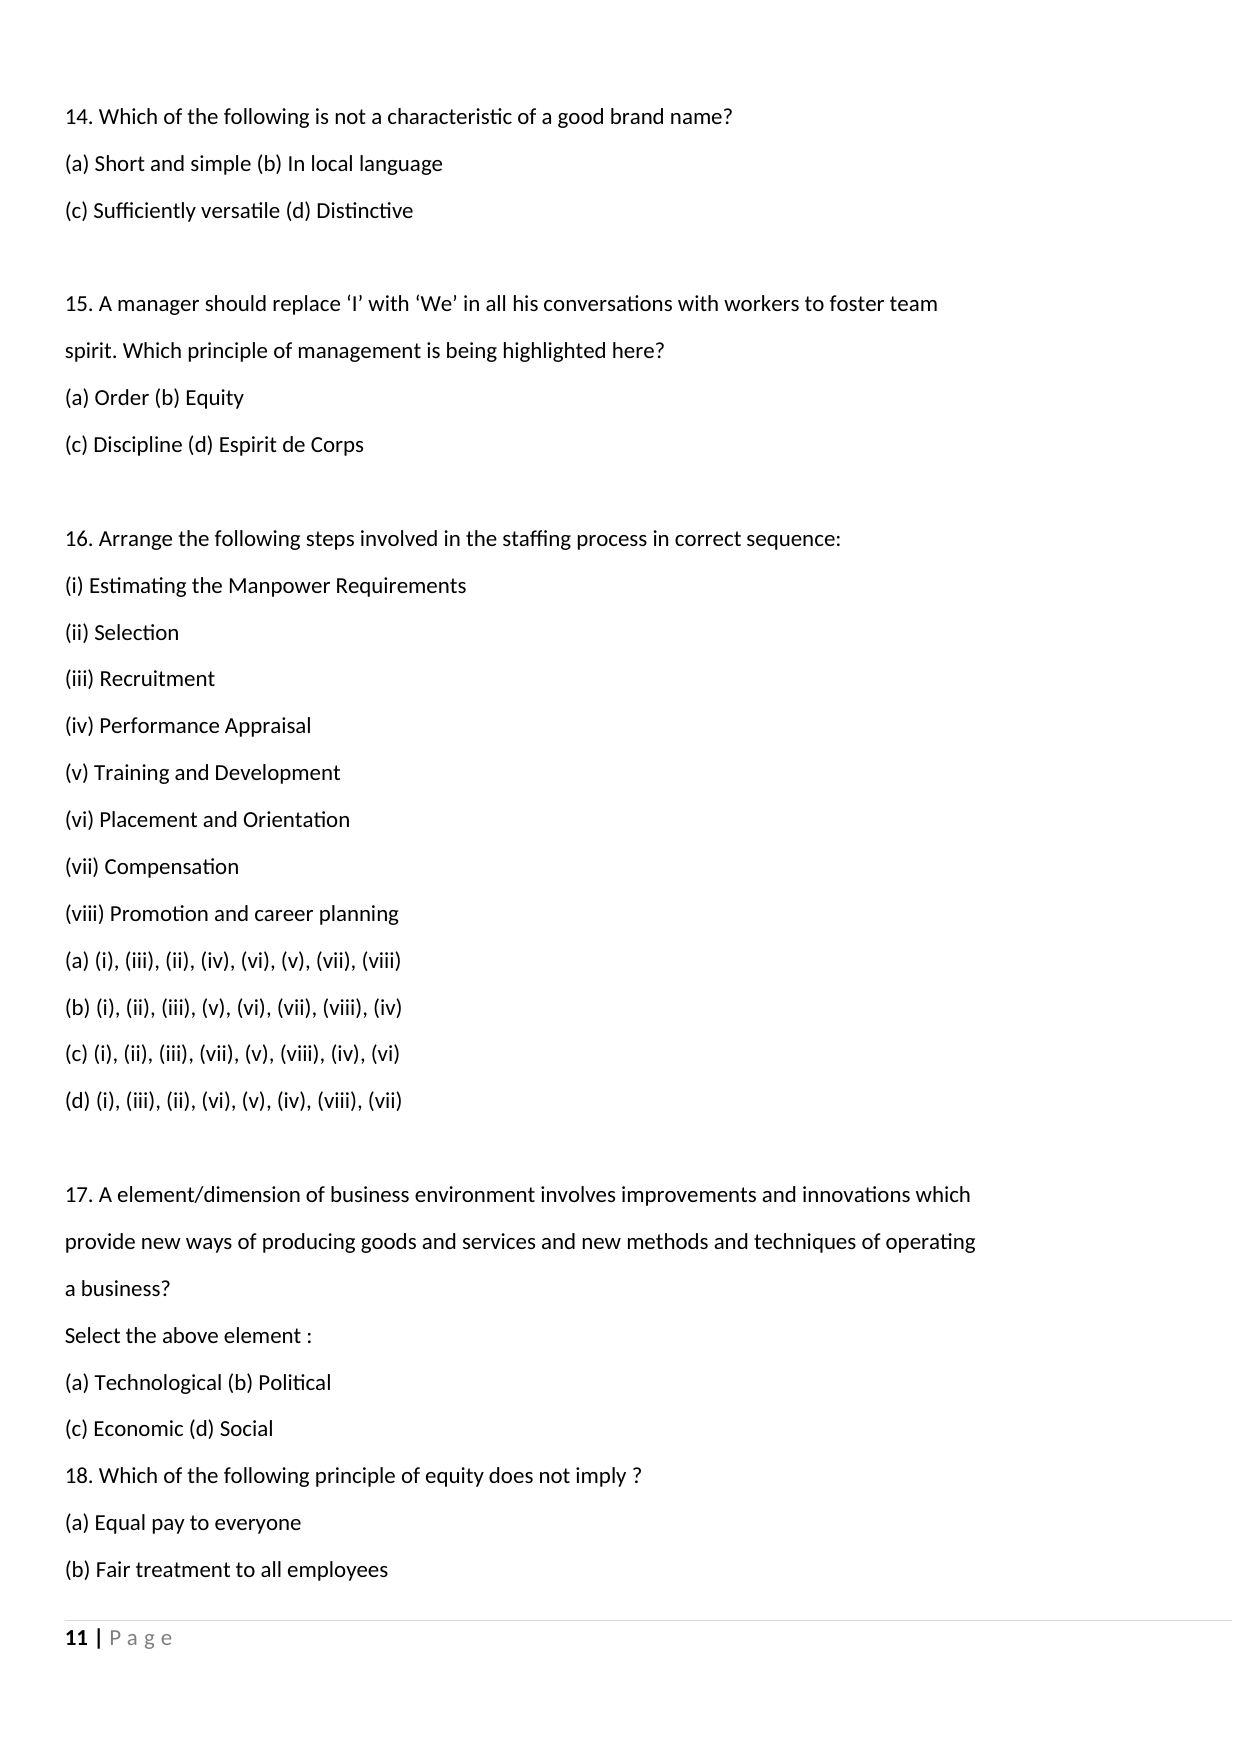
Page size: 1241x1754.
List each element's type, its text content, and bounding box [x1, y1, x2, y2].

text (ii) Selection [64, 618, 1232, 646]
text (a) Equal pay to everyone [64, 1508, 1232, 1536]
text 17. A element/dimension of business environment involves improvements and innovations which [64, 1180, 1232, 1208]
text (b) Fair treatment to all employees [64, 1555, 1232, 1583]
text (a) Order (b) Equity [64, 383, 1232, 411]
text (c) Discipline (d) Espirit de Corps [64, 430, 1232, 458]
text spirit. Which principle of management is being highlighted here? [64, 336, 1232, 364]
text (i) Estimating the Manpower Requirements [64, 571, 1232, 599]
text (c) (i), (ii), (iii), (vii), (v), (viii), (iv), (vi) [64, 1039, 1232, 1068]
text (viii) Promotion and career planning [64, 899, 1232, 927]
text (c) Sufficiently versatile (d) Distinctive [64, 196, 1232, 224]
text (v) Training and Development [64, 758, 1232, 786]
text 15. A manager should replace ‘I’ with ‘We’ in all his conversations with workers to foster team [64, 289, 1232, 318]
text (vii) Compensation [64, 852, 1232, 880]
text Select the above element : [64, 1321, 1232, 1349]
text (d) (i), (iii), (ii), (vi), (v), (iv), (viii), (vii) [64, 1086, 1232, 1114]
text (a) Technological (b) Political [64, 1368, 1232, 1396]
text (b) (i), (ii), (iii), (v), (vi), (vii), (viii), (iv) [64, 993, 1232, 1021]
text a business? [64, 1274, 1232, 1302]
text (iv) Performance Appraisal [64, 711, 1232, 739]
text (vi) Placement and Orientation [64, 805, 1232, 833]
text (a) (i), (iii), (ii), (iv), (vi), (v), (vii), (viii) [64, 946, 1232, 974]
text (iii) Recruitment [64, 664, 1232, 693]
text 14. Which of the following is not a characteristic of a good brand name? [64, 102, 1232, 130]
text (a) Short and simple (b) In local language [64, 149, 1232, 177]
text provide new ways of producing goods and services and new methods and techniques of operating [64, 1227, 1232, 1255]
text 18. Which of the following principle of equity does not imply ? [64, 1461, 1232, 1489]
text 16. Arrange the following steps involved in the staffing process in correct sequence: [64, 524, 1232, 552]
text (c) Economic (d) Social [64, 1414, 1232, 1443]
